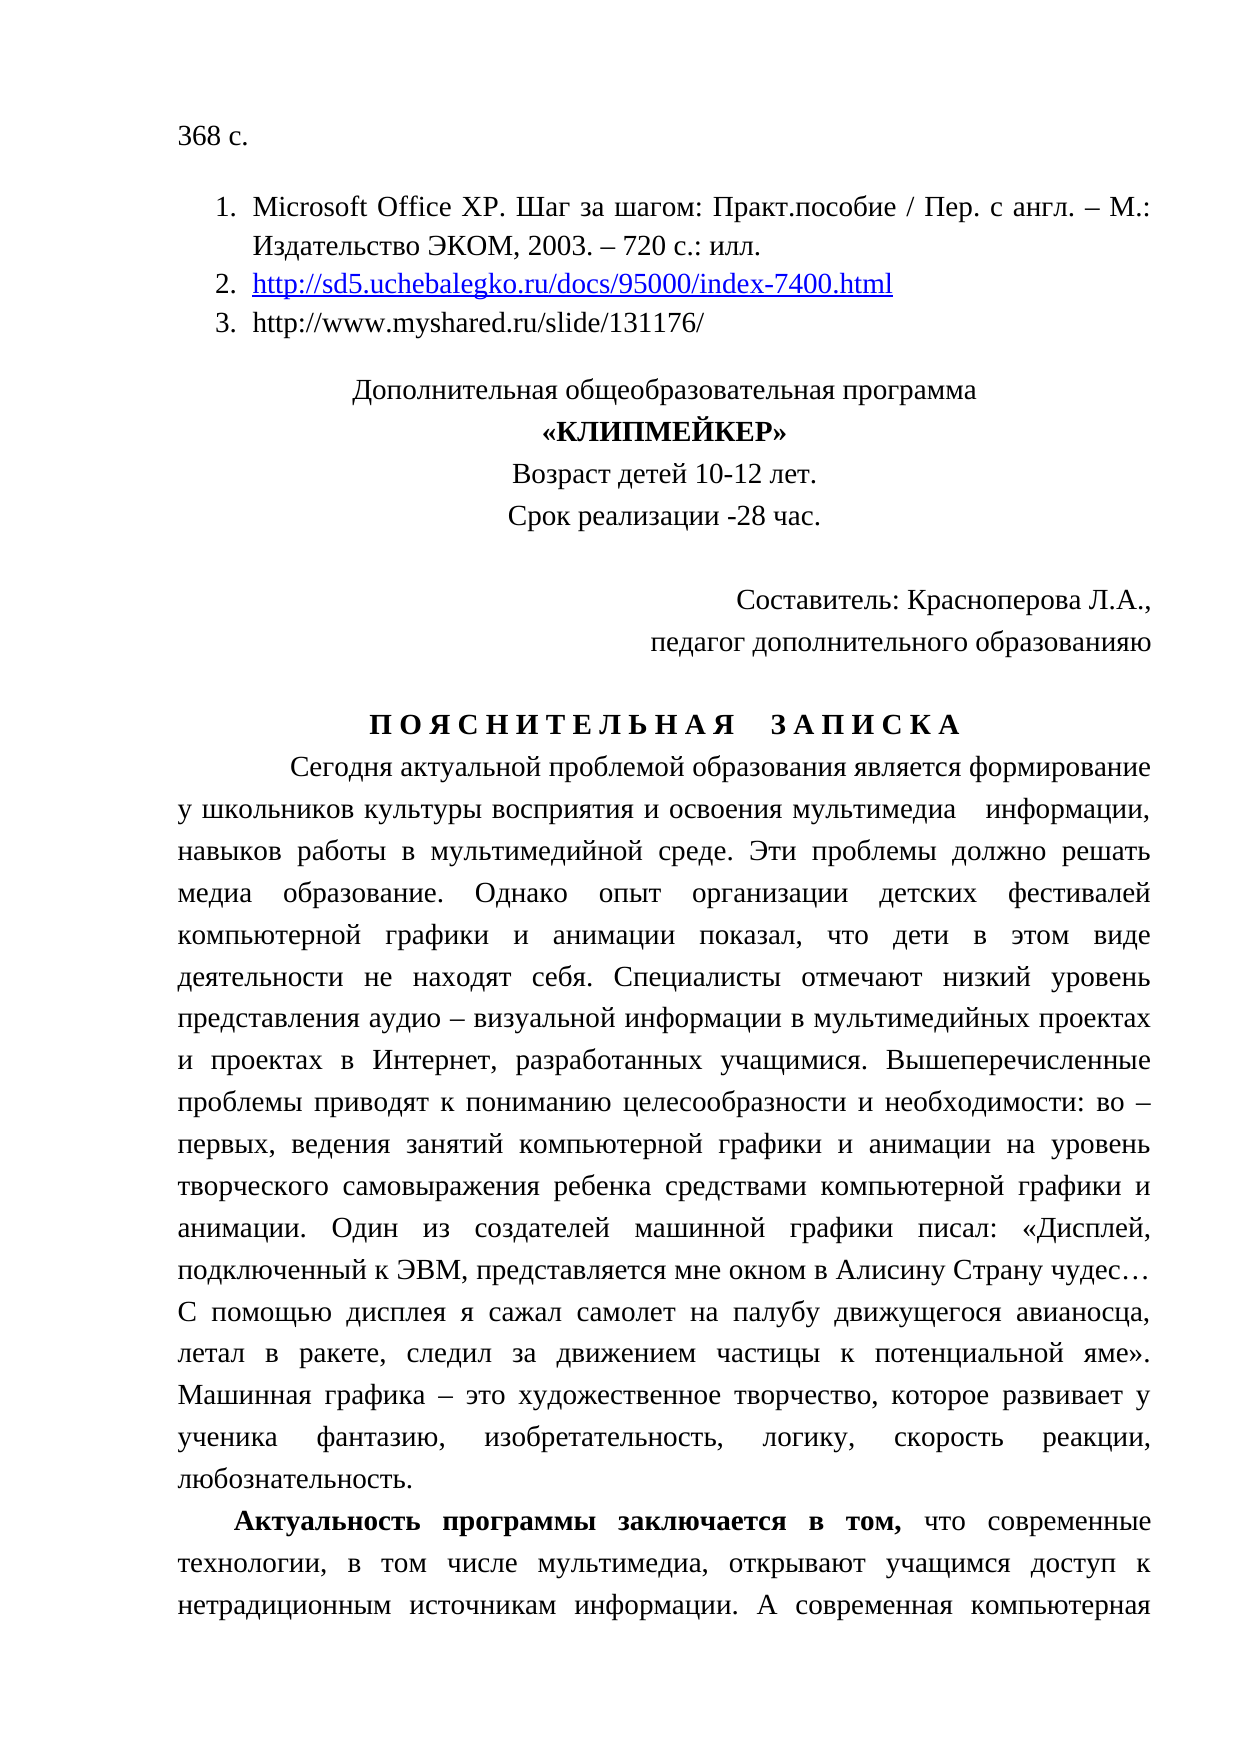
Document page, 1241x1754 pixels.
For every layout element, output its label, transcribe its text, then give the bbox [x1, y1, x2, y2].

text Возраст детей 10-12 лет. [177, 456, 1152, 490]
text Сегодня актуальной проблемой образования является формирование у школьников культуры восприятия и освоения мультимедиа информации, навыков работы в мультимедийной среде. Эти проблемы должно решать медиа образование. Однако опыт организации детских фестивалей компьютерной графики и анимации показал, что дети в этом виде деятельности не находят себя. Специалисты отмечают низкий уровень представления аудио – визуальной информации в мультимедийных проектах и проектах в Интернет, разработанных учащимися. Вышеперечисленные проблемы приводят к пониманию целесообразности и необходимости: во – первых, ведения занятий компьютерной графики и анимации на уровень творческого самовыражения ребенка средствами компьютерной графики и анимации. Один из создателей машинной графики писал: «Дисплей, подключенный к ЭВМ, представляется мне окном в Алисину Страну чудес…С помощью дисплея я сажал самолет на палубу движущегося авианосца, летал в ракете, следил за движением частицы к потенциальной яме». Машинная графика – это художественное творчество, которое развивает у ученика фантазию, изобретательность, логику, скорость реакции, любознательность. [177, 749, 1152, 1495]
text Срок реализации -28 час. [177, 498, 1152, 532]
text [177, 1503, 1152, 1620]
list http://www.myshared.ru/slide/131176/ [215, 305, 1152, 338]
text П О Я С Н И Т Е Л Ь Н А Я З А П И С К А [177, 707, 1152, 741]
text Составитель: Красноперова Л.А., [177, 582, 1152, 615]
list http://sd5.uchebalegko.ru/docs/95000/index-7400.html [215, 266, 1152, 300]
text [177, 118, 1152, 152]
text Дополнительная общеобразовательная программа [177, 372, 1152, 406]
text педагог дополнительного образованияю [177, 624, 1152, 657]
text «КЛИПМЕЙКЕР» [177, 414, 1152, 448]
list Microsoft Office XP. Шаг за шагом: Практ.пособие / Пер. с англ. – М.: Издательство ЭКОМ, 2003. – 720 с.: илл. [215, 189, 1152, 261]
